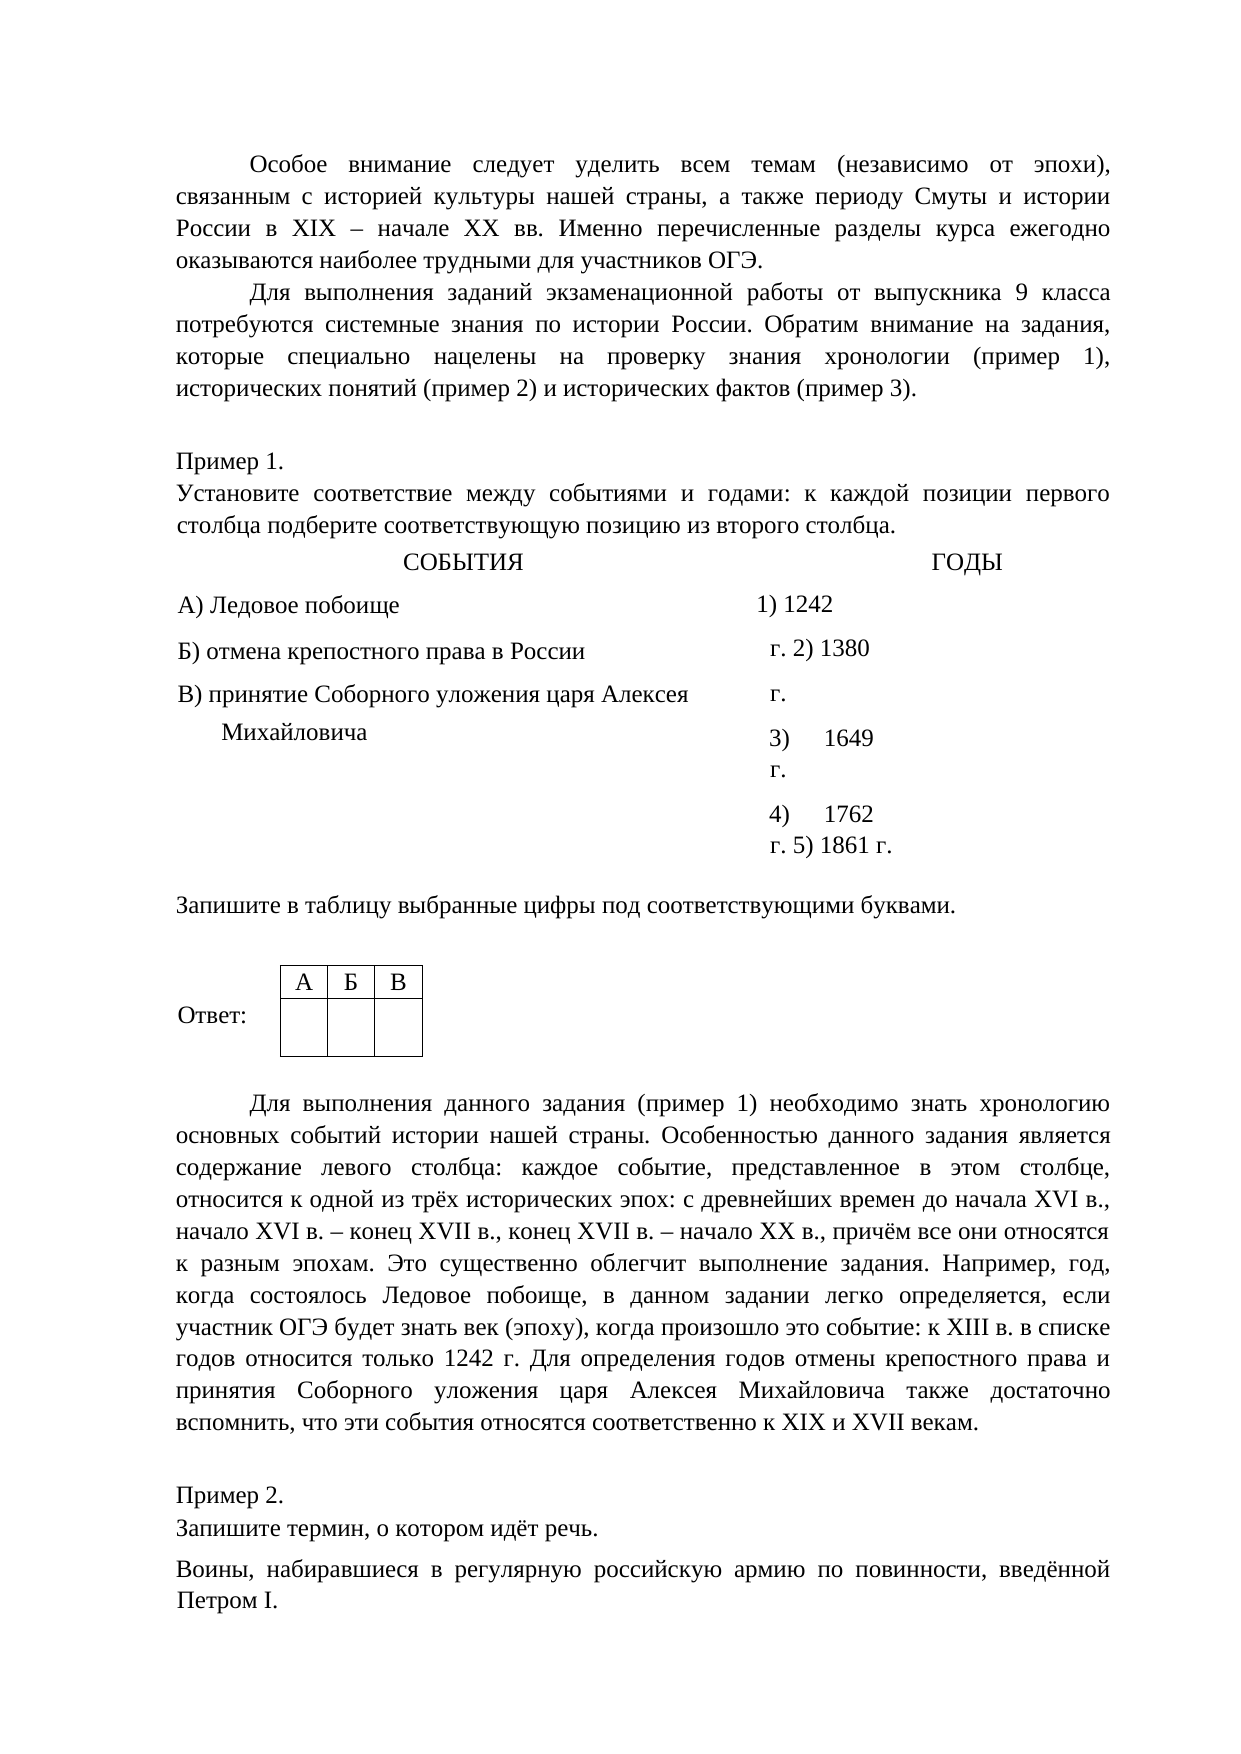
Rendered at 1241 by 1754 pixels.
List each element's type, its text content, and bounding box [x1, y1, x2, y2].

text Ответ: [177, 1000, 280, 1028]
text Пример 1. [176, 446, 1111, 474]
table_header Б [328, 966, 374, 998]
text Запишите термин, о котором идёт речь. [176, 1513, 1111, 1542]
text Особое внимание следует уделить всем темам (независимо от эпохи), связанным с историей культуры нашей страны, а также периоду Смуты и истории России в XIX – начале XX вв. Именно перечисленные разделы курса ежегодно оказываются наиболее трудными для участников ОГЭ. [176, 149, 1111, 273]
text Пример 2. [176, 1481, 1111, 1509]
table_header А [281, 966, 327, 998]
table_cell [328, 999, 374, 1056]
text Воины, набиравшиеся в регулярную российскую армию по повинности, введённой Петром I. [176, 1554, 1111, 1614]
table_header СОБЫТИЯ А) Ледовое побоище Б) отмена крепостного права в России В) принятие Соборного уложения царя Алексея Михайловича [177, 542, 750, 861]
table_header В [375, 966, 422, 998]
text Установите соответствие между событиями и годами: к каждой позиции первого столбца подберите соответствующую позицию из второго столбца. [176, 478, 1111, 539]
table_cell [375, 999, 422, 1056]
text Запишите в таблицу выбранные цифры под соответствующими буквами. [176, 890, 1111, 919]
table_header ГОДЫ 1) 1242 г. 2) 1380 г. 1649 г. 1762 г. 5) 1861 г. [750, 542, 1003, 861]
table_cell [281, 999, 327, 1056]
text Для выполнения данного задания (пример 1) необходимо знать хронологию основных событий истории нашей страны. Особенностью данного задания является содержание левого столбца: каждое событие, представленное в этом столбце, относится к одной из трёх исторических эпох: с древнейших времен до начала XVI в., начало XVI в. – конец XVII в., конец XVII в. – начало XX в., причём все они относятся к разным эпохам. Это существенно облегчит выполнение задания. Например, год, когда состоялось Ледовое побоище, в данном задании легко определяется, если участник ОГЭ будет знать век (эпоху), когда произошло это событие: к XIII в. в списке годов относится только 1242 г. Для определения годов отмены крепостного права и принятия Соборного уложения царя Алексея Михайловича также достаточно вспомнить, что эти события относятся соответственно к XIX и XVII векам. [176, 1088, 1111, 1436]
text Для выполнения заданий экзаменационной работы от выпускника 9 класса потребуются системные знания по истории России. Обратим внимание на задания, которые специально нацелены на проверку знания хронологии (пример 1), исторических понятий (пример 2) и исторических фактов (пример 3). [176, 277, 1111, 401]
